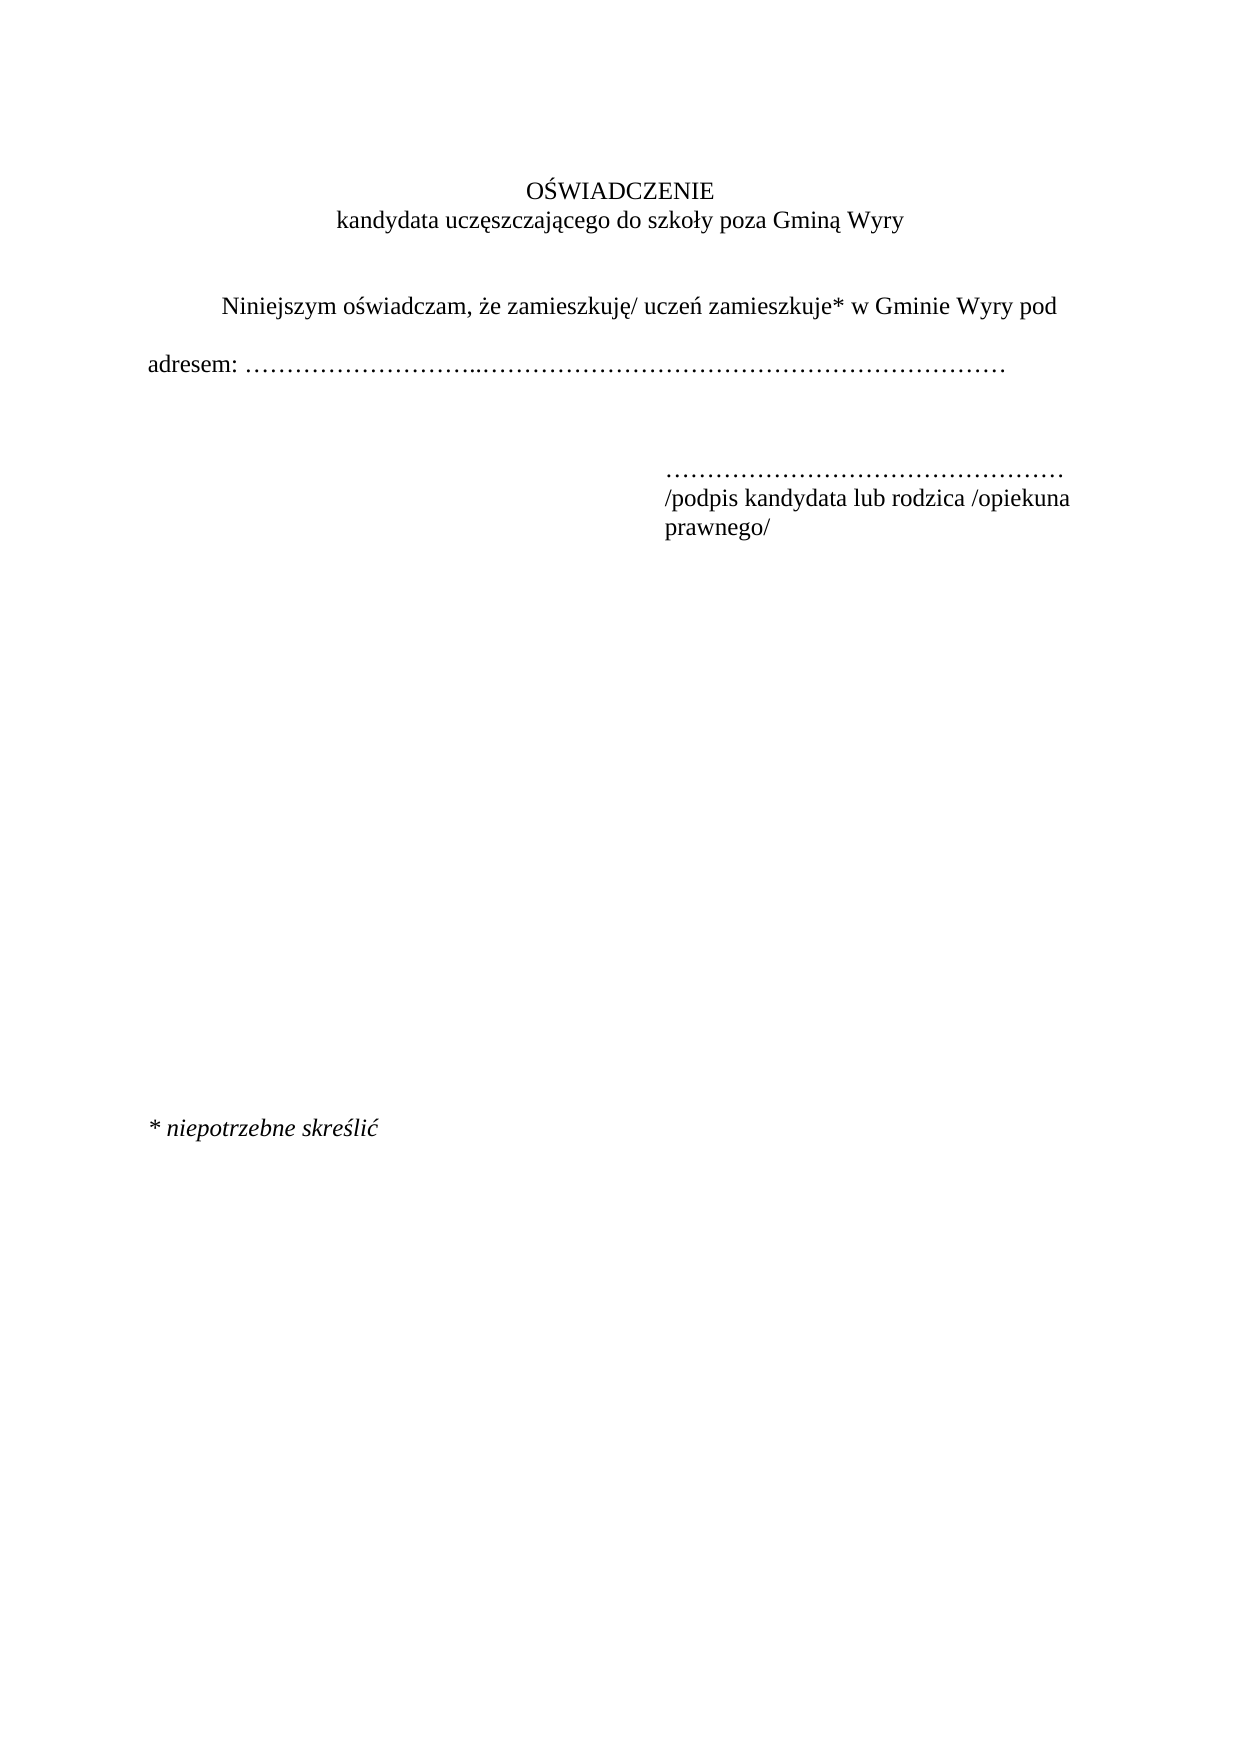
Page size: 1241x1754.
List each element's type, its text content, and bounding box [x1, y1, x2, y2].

text OŚWIADCZENIE [148, 176, 1093, 205]
text ………………………………………… [591, 454, 1093, 483]
text * niepotrzebne skreślić [148, 1113, 1093, 1142]
text kandydata uczęszczającego do szkoły poza Gminą Wyry [148, 205, 1093, 234]
text /podpis kandydata lub rodzica /opiekuna prawnego/ [664, 483, 1093, 540]
text Niniejszym oświadczam, że zamieszkuję/ uczeń zamieszkuje* w Gminie Wyry pod adresem: ………………………..……………………………………………………… [148, 291, 1093, 378]
